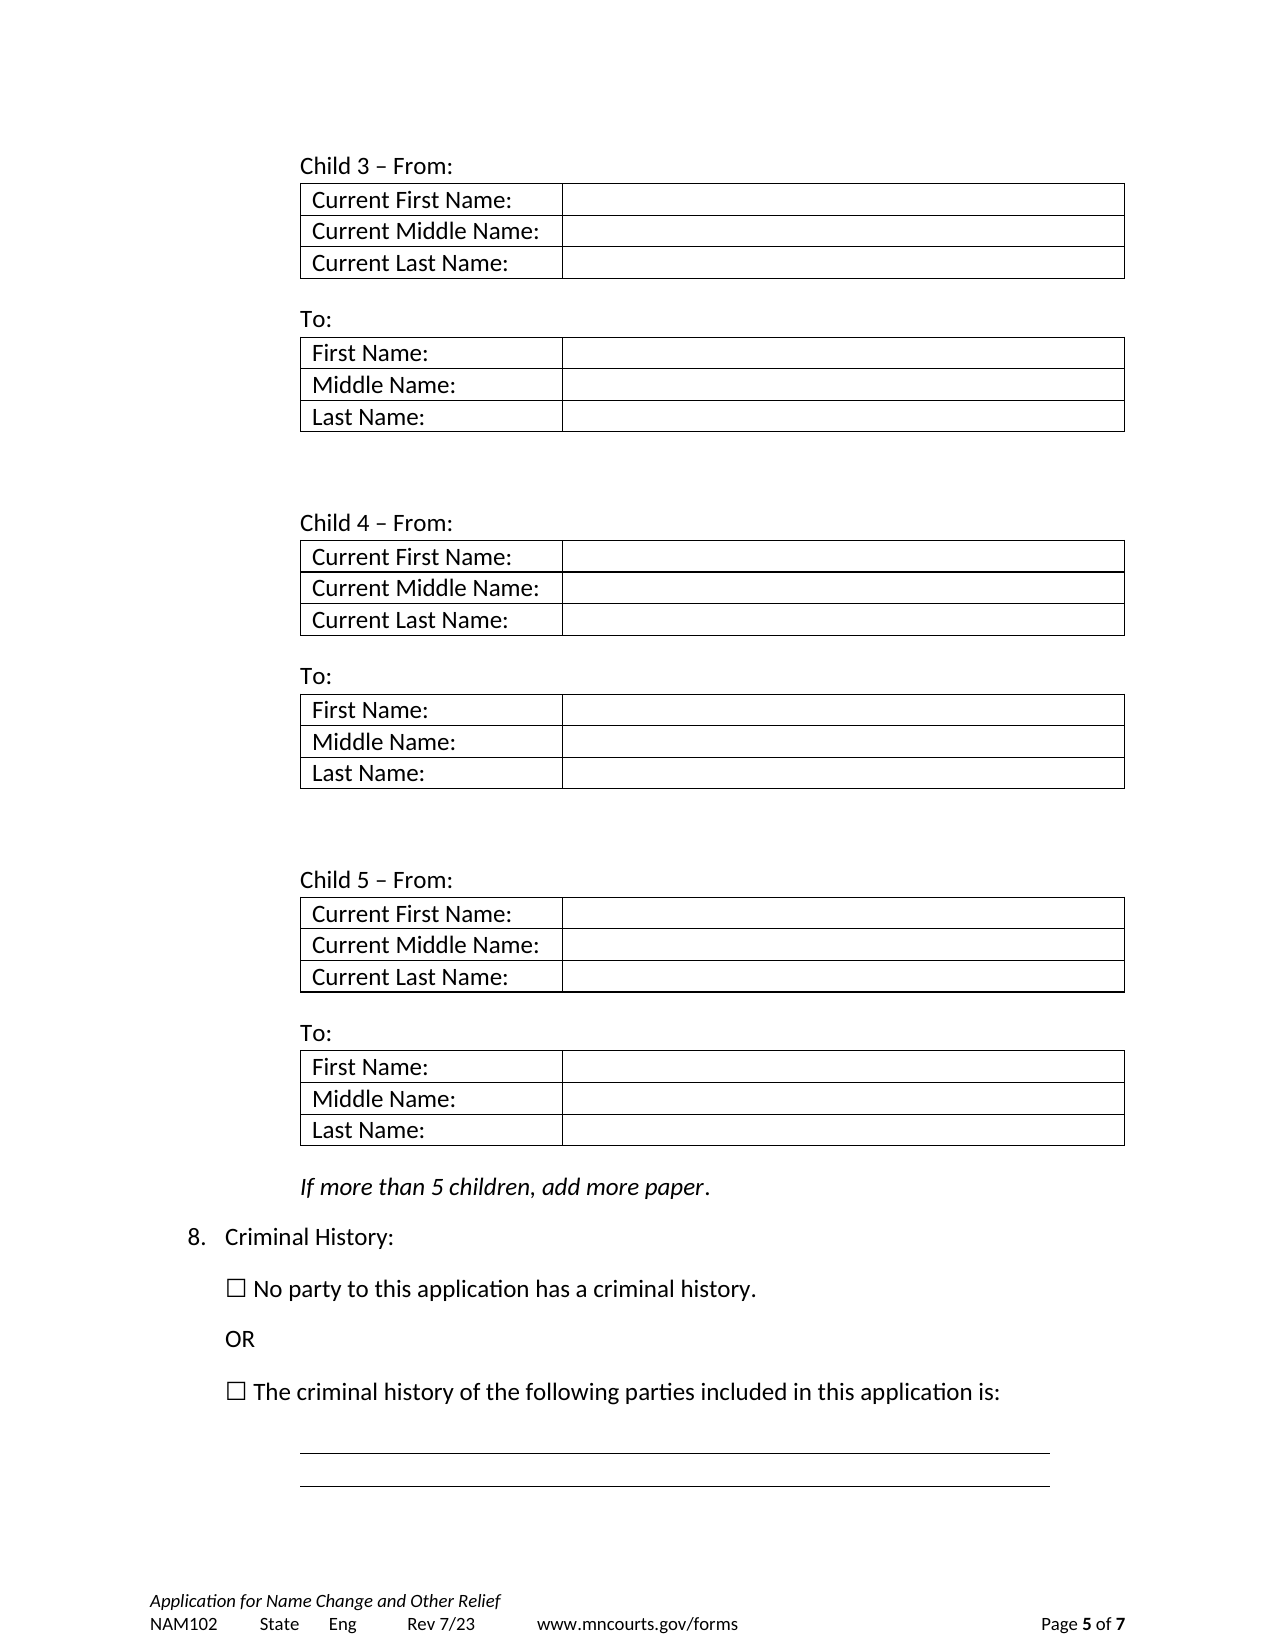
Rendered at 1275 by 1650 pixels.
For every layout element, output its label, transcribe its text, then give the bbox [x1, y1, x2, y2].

table_cell [563, 604, 1124, 634]
table_header [563, 541, 1124, 571]
table_header Current First Name: [301, 541, 562, 571]
table_cell Current Middle Name: [301, 929, 562, 960]
table_cell Middle Name: [301, 1083, 562, 1113]
table_cell Middle Name: [301, 726, 562, 757]
table_cell Current Middle Name: [301, 216, 562, 246]
table_header [563, 898, 1124, 928]
table_cell Current Middle Name: [301, 573, 562, 603]
table_cell [563, 573, 1124, 603]
text OR [225, 1324, 1125, 1354]
table_cell [563, 961, 1124, 991]
table_cell [563, 369, 1124, 400]
table_cell [563, 1115, 1124, 1145]
table_cell Last Name: [301, 401, 562, 431]
table_cell [563, 401, 1124, 431]
text No party to this application has a criminal history. [225, 1270, 1125, 1304]
text The criminal history of the following parties included in this application is: [225, 1373, 1125, 1407]
table_cell [563, 758, 1124, 788]
text To: [300, 1017, 1125, 1048]
table_cell Last Name: [301, 758, 562, 788]
table_cell [563, 929, 1124, 960]
list Criminal History: [187, 1221, 1125, 1251]
table_header First Name: [301, 1051, 562, 1082]
table_header [563, 338, 1124, 368]
table_header First Name: [301, 338, 562, 368]
text To: [300, 661, 1125, 691]
table_cell Current Last Name: [301, 961, 562, 991]
table_cell Last Name: [301, 1115, 562, 1145]
text Child 4 – From: [300, 507, 1125, 537]
text Child 3 – From: [300, 150, 1125, 181]
table_header First Name: [301, 695, 562, 725]
text Child 5 – From: [300, 864, 1125, 894]
table_header [563, 695, 1124, 725]
table_cell [563, 247, 1124, 278]
table_cell Current Last Name: [301, 247, 562, 278]
table_header [563, 184, 1124, 214]
table_cell Current Last Name: [301, 604, 562, 634]
table_header Current First Name: [301, 898, 562, 928]
table_cell [563, 1083, 1124, 1113]
table_cell [563, 726, 1124, 757]
table_cell Middle Name: [301, 369, 562, 400]
table_header [563, 1051, 1124, 1082]
table_cell [563, 216, 1124, 246]
table_header Current First Name: [301, 184, 562, 214]
text To: [300, 304, 1125, 334]
text If more than 5 children, add more paper. [300, 1171, 1125, 1202]
